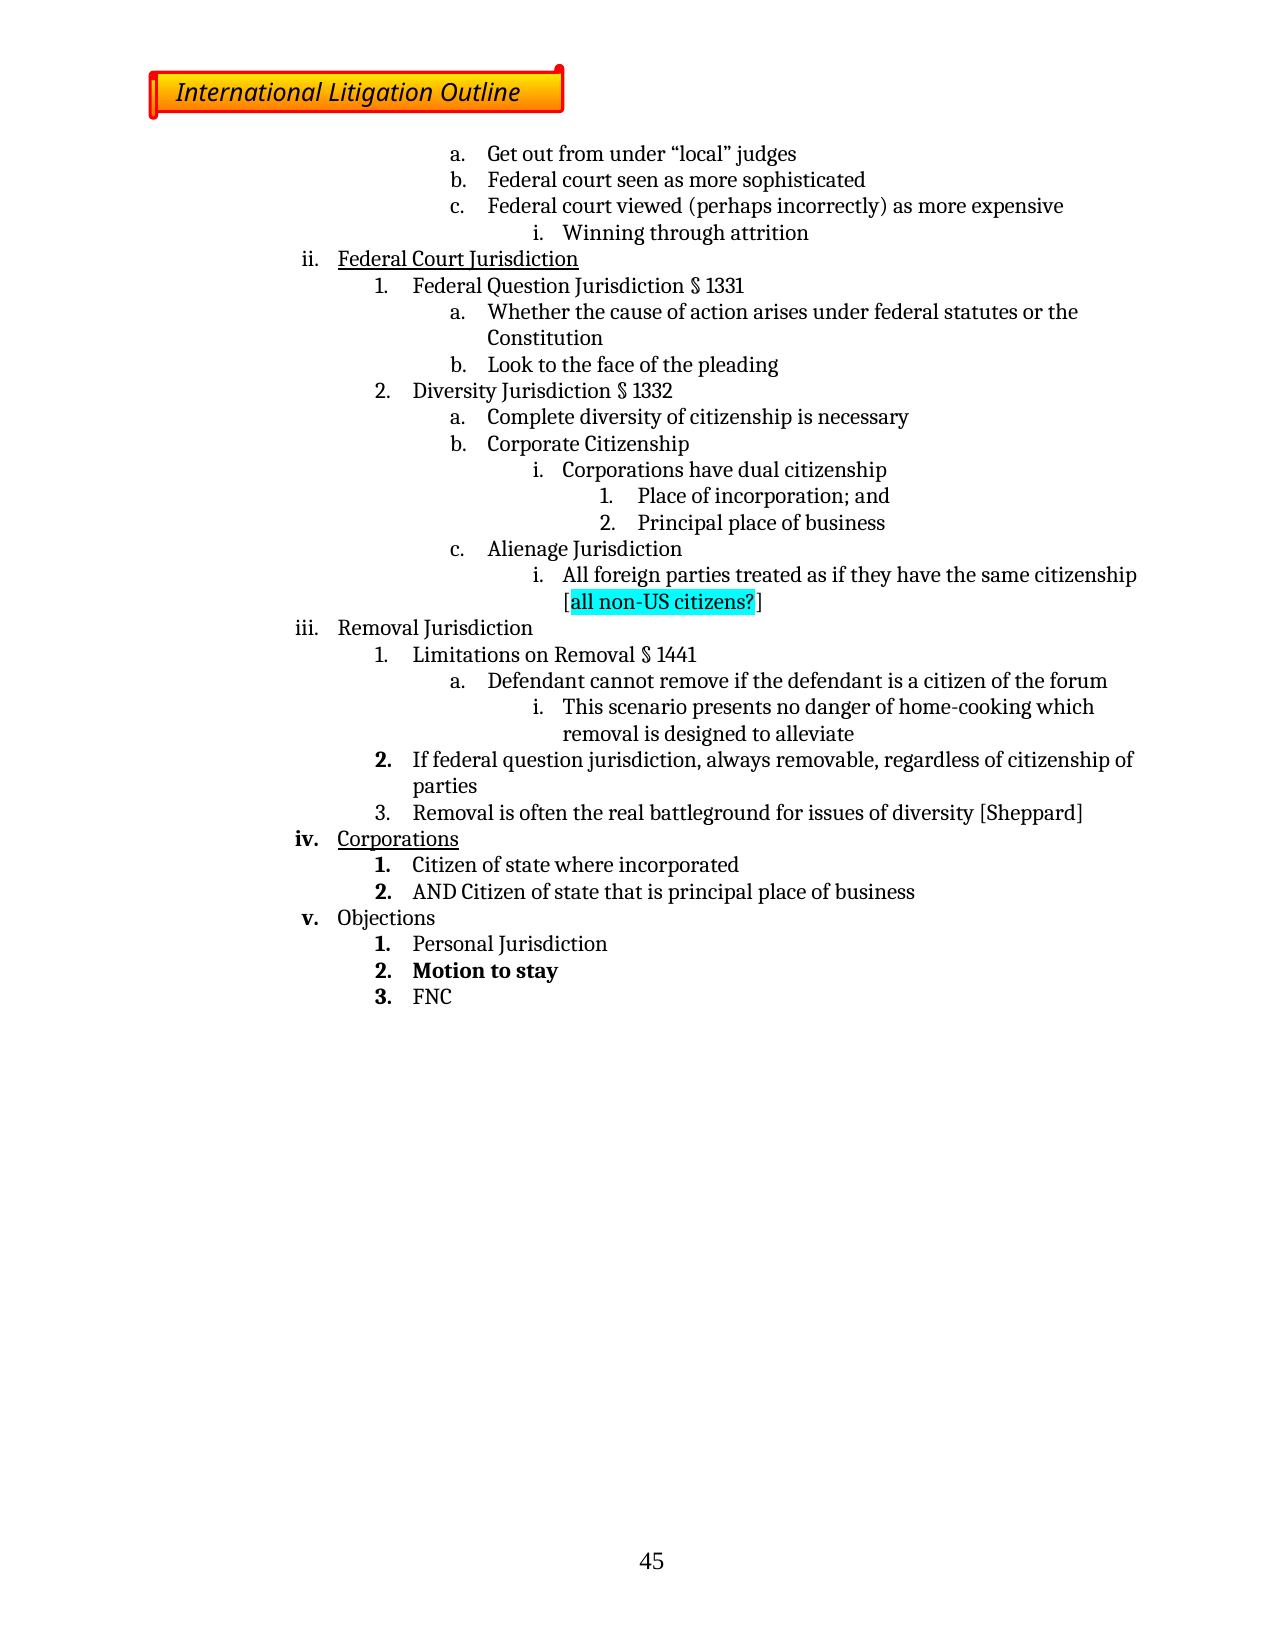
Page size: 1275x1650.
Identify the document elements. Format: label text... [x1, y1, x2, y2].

list AND Citizen of state that is principal place of business [375, 878, 1153, 905]
list Get out from under “local” judges [450, 141, 1153, 167]
list Principal place of business [600, 509, 1153, 536]
list Complete diversity of citizenship is necessary [450, 404, 1153, 431]
list Whether the cause of action arises under federal statutes or the Constitution [450, 299, 1153, 351]
list Removal is often the real battleground for issues of diversity [Sheppard] [375, 799, 1153, 826]
list All foreign parties treated as if they have the same citizenship [all non-US citizens?] [544, 562, 1153, 615]
list Place of incorporation; and [600, 483, 1153, 509]
list Corporations [319, 826, 1153, 852]
list Objections [319, 905, 1153, 931]
list Federal court seen as more sophisticated [450, 167, 1153, 193]
list Diversity Jurisdiction § 1332 [375, 378, 1153, 404]
list Personal Jurisdiction [375, 931, 1153, 958]
list Motion to stay [375, 958, 1153, 984]
list Corporations have dual citizenship [544, 457, 1153, 483]
list Removal Jurisdiction [319, 615, 1153, 641]
list Winning through attrition [544, 220, 1153, 246]
list Citizen of state where incorporated [375, 852, 1153, 878]
list Look to the face of the pleading [450, 351, 1153, 378]
list If federal question jurisdiction, always removable, regardless of citizenship of parties [375, 747, 1153, 799]
list This scenario presents no danger of home-cooking which removal is designed to alleviate [544, 694, 1153, 747]
list Defendant cannot remove if the defendant is a citizen of the forum [450, 668, 1153, 694]
list FNC [375, 984, 1153, 1010]
list Federal Court Jurisdiction [319, 246, 1153, 272]
list Alienage Jurisdiction [450, 536, 1153, 562]
list Limitations on Removal § 1441 [375, 641, 1153, 668]
list Federal Question Jurisdiction § 1331 [375, 272, 1153, 299]
list Federal court viewed (perhaps incorrectly) as more expensive [450, 193, 1153, 220]
list Corporate Citizenship [450, 431, 1153, 457]
